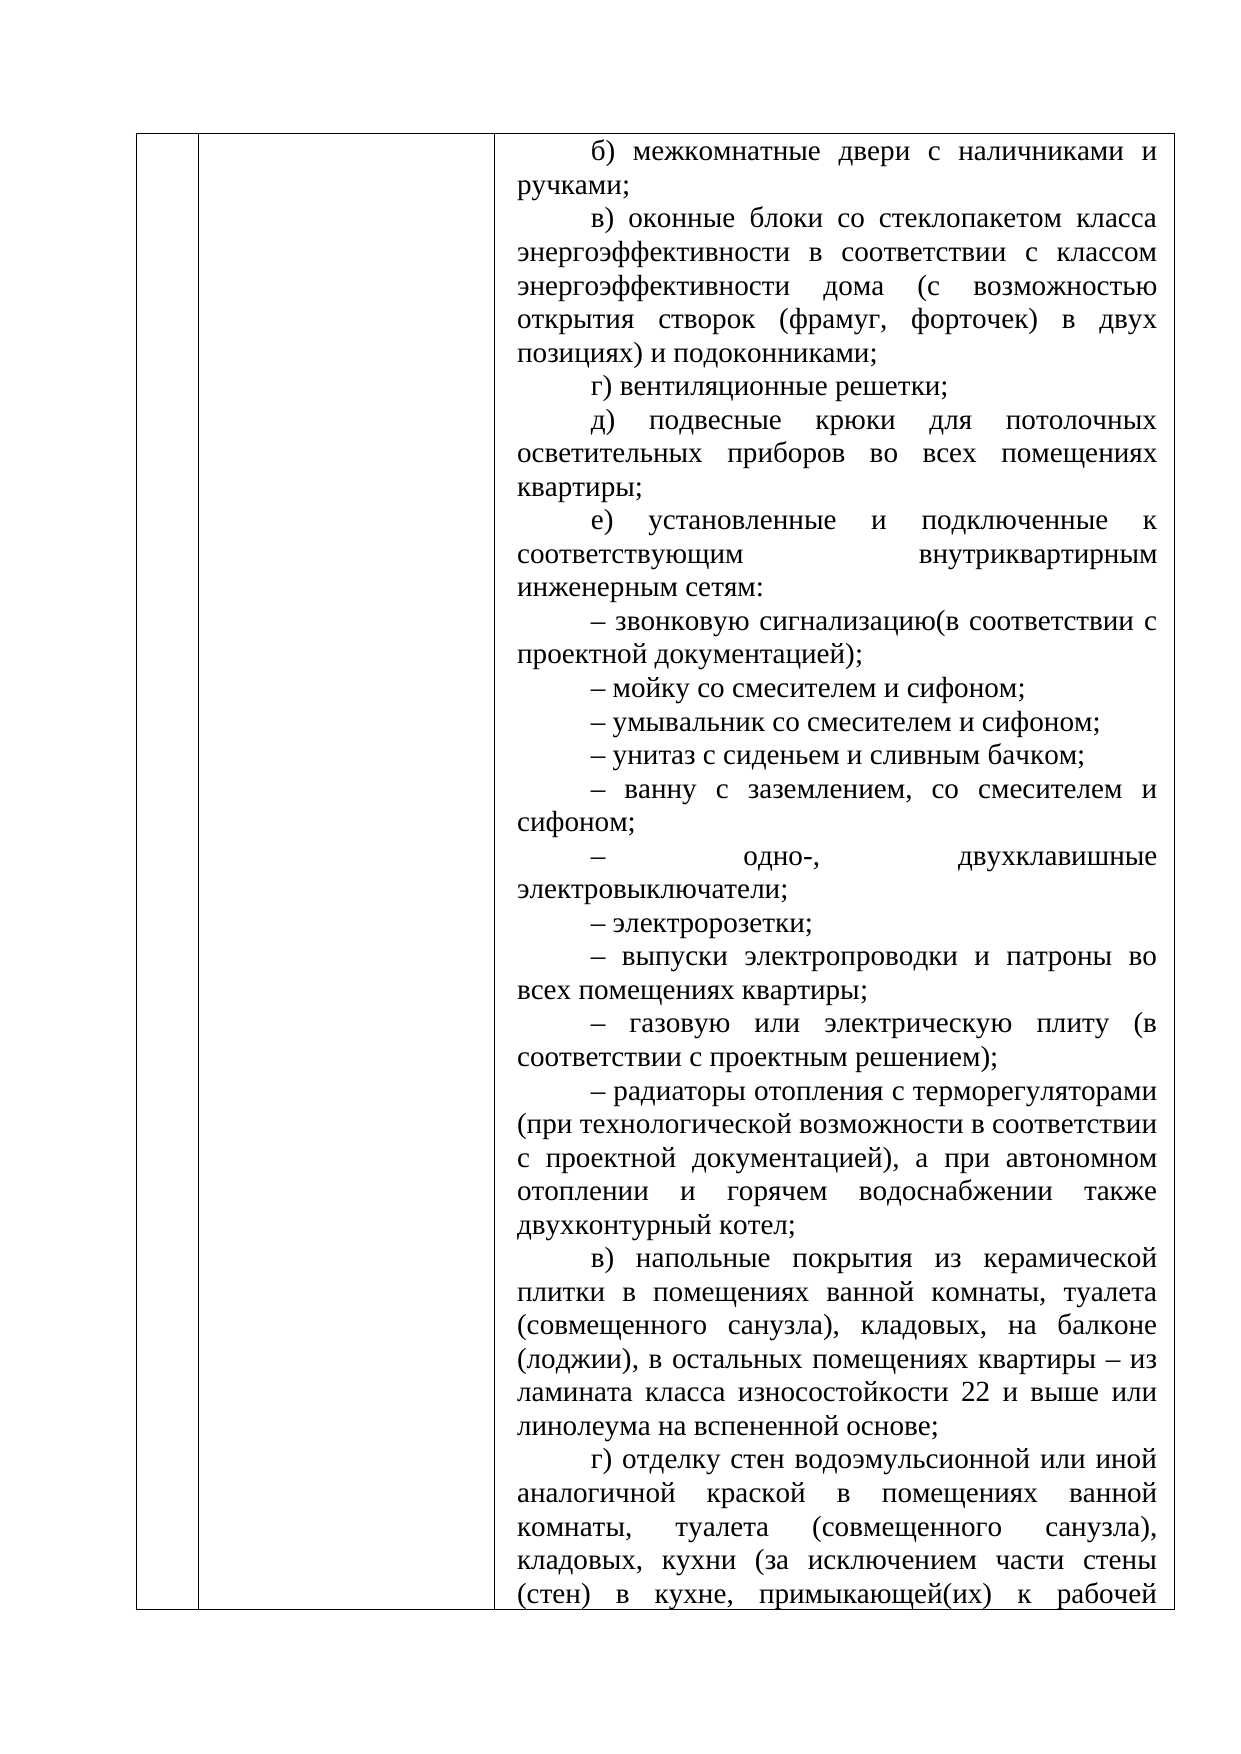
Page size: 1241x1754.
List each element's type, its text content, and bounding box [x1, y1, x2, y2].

table_cell 3 [137, 134, 198, 1609]
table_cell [199, 134, 494, 1609]
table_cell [495, 134, 1174, 1609]
